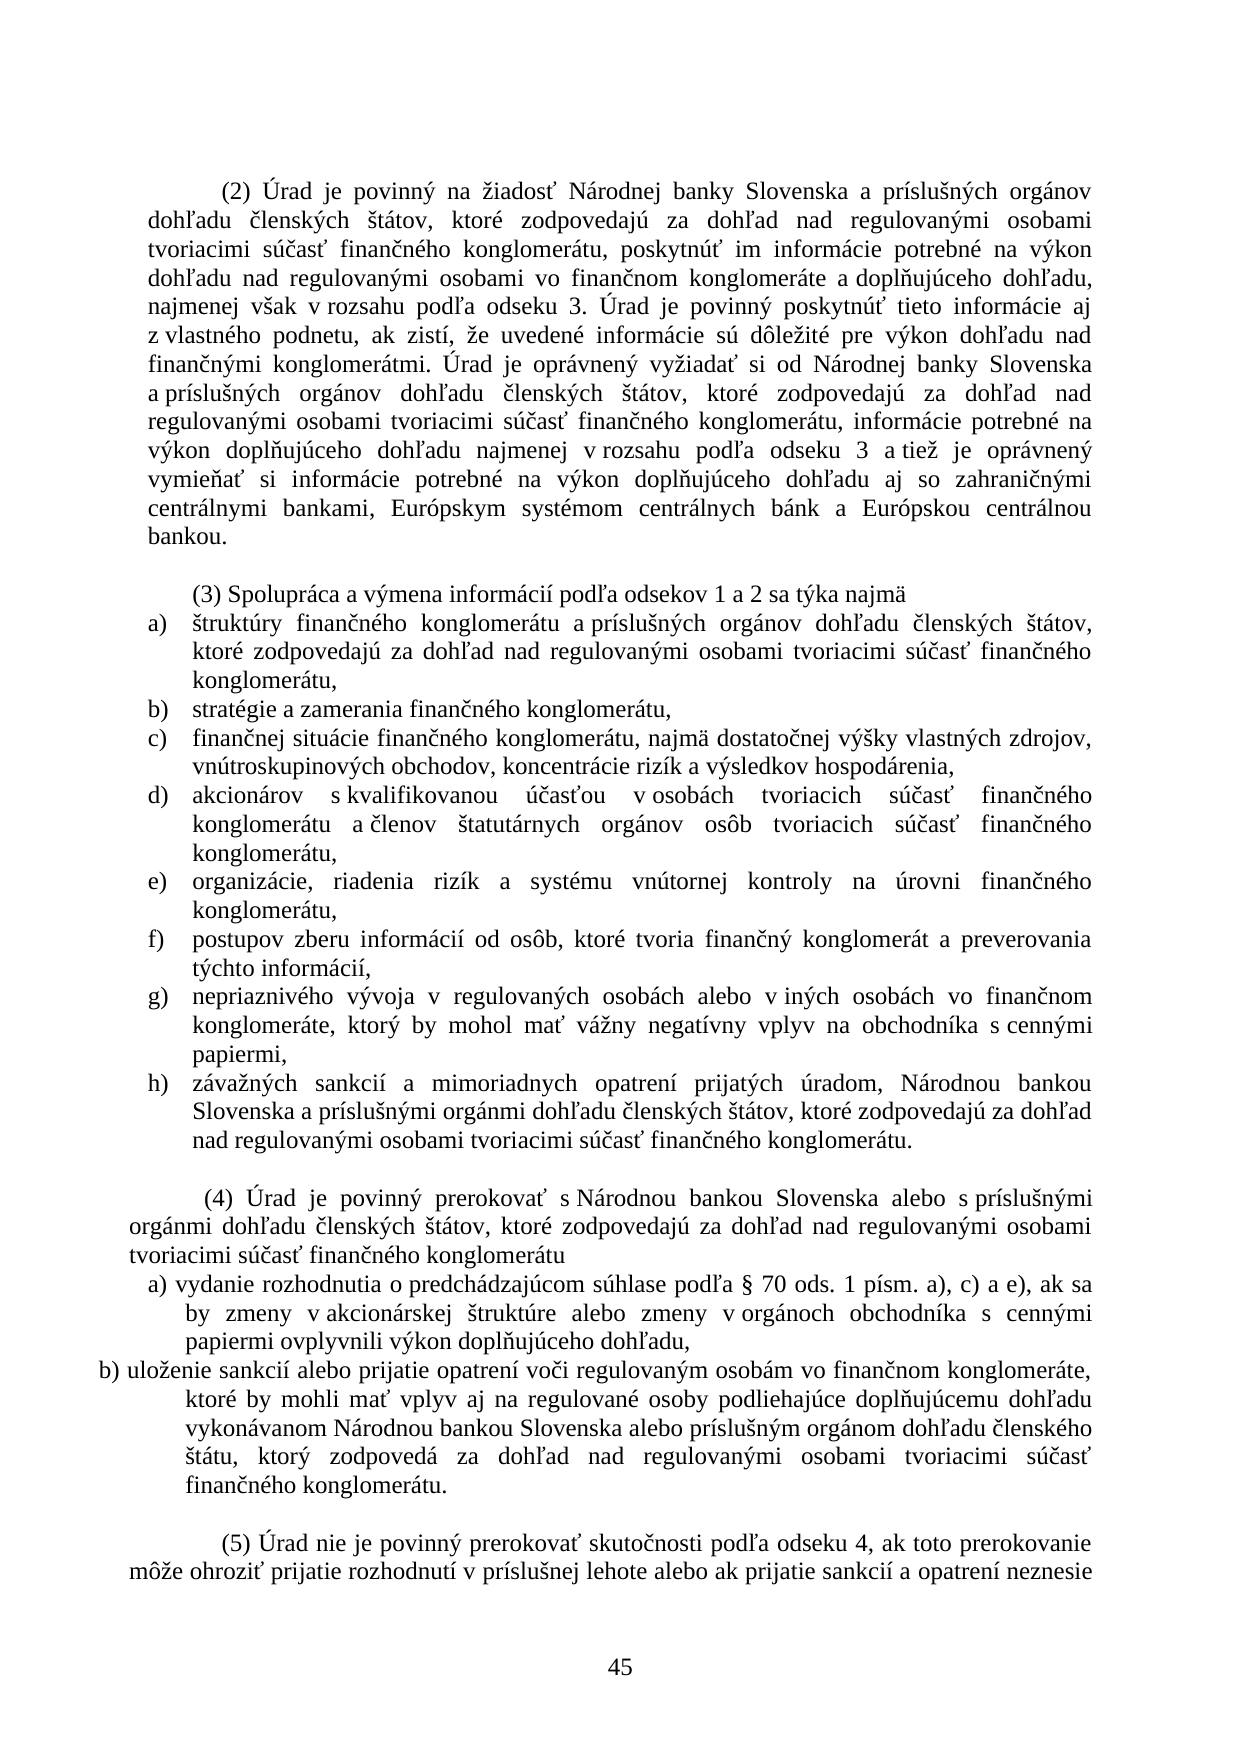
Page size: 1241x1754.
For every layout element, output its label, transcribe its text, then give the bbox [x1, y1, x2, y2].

text f) postupov zberu informácií od osôb, ktoré tvoria finančný konglomerát a preverovania týchto informácií, [148, 924, 1093, 981]
text (3) Spolupráca a výmena informácií podľa odsekov 1 a 2 sa týka najmä [148, 579, 1093, 608]
text g) nepriaznivého vývoja v regulovaných osobách alebo v iných osobách vo finančnom konglomeráte, ktorý by mohol mať vážny negatívny vplyv na obchodníka s cennými papiermi, [148, 981, 1093, 1068]
text e) organizácie, riadenia rizík a systému vnútornej kontroly na úrovni finančného konglomerátu, [148, 866, 1093, 924]
text d) akcionárov s kvalifikovanou účasťou v osobách tvoriacich súčasť finančného konglomerátu a členov štatutárnych orgánov osôb tvoriacich súčasť finančného konglomerátu, [148, 780, 1093, 866]
text c) finančnej situácie finančného konglomerátu, najmä dostatočnej výšky vlastných zdrojov, vnútroskupinových obchodov, koncentrácie rizík a výsledkov hospodárenia, [148, 723, 1093, 780]
text a) štruktúry finančného konglomerátu a príslušných orgánov dohľadu členských štátov, ktoré zodpovedajú za dohľad nad regulovanými osobami tvoriacimi súčasť finančného konglomerátu, [148, 608, 1093, 694]
text h) závažných sankcií a mimoriadnych opatrení prijatých úradom, Národnou bankou Slovenska a príslušnými orgánmi dohľadu členských štátov, ktoré zodpovedajú za dohľad nad regulovanými osobami tvoriacimi súčasť finančného konglomerátu. [148, 1068, 1093, 1154]
text (2) Úrad je povinný na žiadosť Národnej banky Slovenska a príslušných orgánov dohľadu členských štátov, ktoré zodpovedajú za dohľad nad regulovanými osobami tvoriacimi súčasť finančného konglomerátu, poskytnúť im informácie potrebné na výkon dohľadu nad regulovanými osobami vo finančnom konglomeráte a doplňujúceho dohľadu, najmenej však v rozsahu podľa odseku 3. Úrad je povinný poskytnúť tieto informácie aj z vlastného podnetu, ak zistí, že uvedené informácie sú dôležité pre výkon dohľadu nad finančnými konglomerátmi. Úrad je oprávnený vyžiadať si od Národnej banky Slovenska a príslušných orgánov dohľadu členských štátov, ktoré zodpovedajú za dohľad nad regulovanými osobami tvoriacimi súčasť finančného konglomerátu, informácie potrebné na výkon doplňujúceho dohľadu najmenej v rozsahu podľa odseku 3 a tiež je oprávnený vymieňať si informácie potrebné na výkon doplňujúceho dohľadu aj so zahraničnými centrálnymi bankami, Európskym systémom centrálnych bánk a Európskou centrálnou bankou. [148, 176, 1093, 550]
text a) vydanie rozhodnutia o predchádzajúcom súhlase podľa § 70 ods. 1 písm. a), c) a e), ak sa by zmeny v akcionárskej štruktúre alebo zmeny v orgánoch obchodníka s cennými papiermi ovplyvnili výkon doplňujúceho dohľadu, [148, 1269, 1093, 1355]
text b) stratégie a zamerania finančného konglomerátu, [148, 694, 1093, 723]
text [129, 1528, 1093, 1585]
text (4) Úrad je povinný prerokovať s Národnou bankou Slovenska alebo s príslušnými orgánmi dohľadu členských štátov, ktoré zodpovedajú za dohľad nad regulovanými osobami tvoriacimi súčasť finančného konglomerátu [129, 1183, 1093, 1269]
text b) uloženie sankcií alebo prijatie opatrení voči regulovaným osobám vo finančnom konglomeráte, ktoré by mohli mať vplyv aj na regulované osoby podliehajúce doplňujúcemu dohľadu vykonávanom Národnou bankou Slovenska alebo príslušným orgánom dohľadu členského štátu, ktorý zodpovedá za dohľad nad regulovanými osobami tvoriacimi súčasť finančného konglomerátu. [91, 1355, 1093, 1499]
